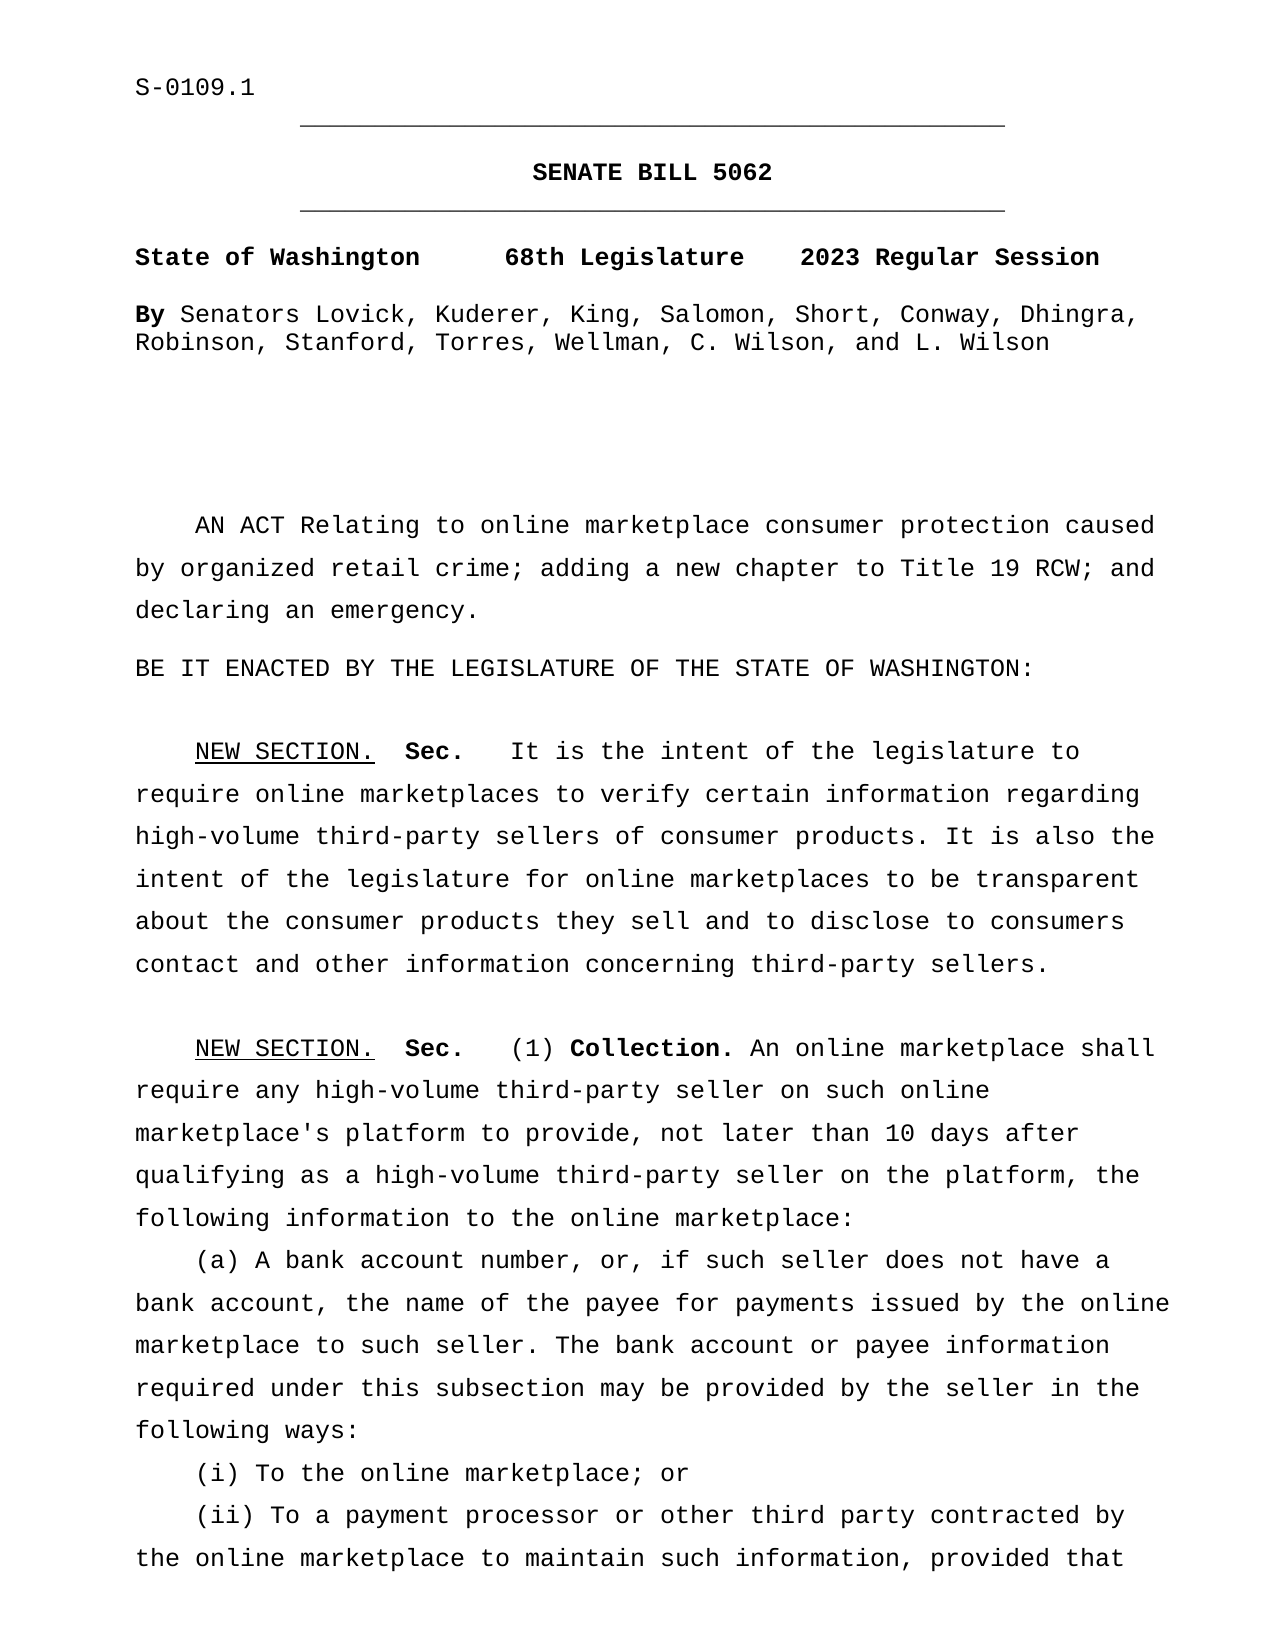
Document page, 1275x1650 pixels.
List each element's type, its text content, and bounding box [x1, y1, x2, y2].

text AN ACT Relating to online marketplace consumer protection caused by organized retail crime; adding a new chapter to Title 19 RCW; and declaring an emergency. [135, 500, 1170, 627]
text State of Washington 68th Legislature 2023 Regular Session [135, 245, 1170, 273]
text _______________________________________________ [135, 103, 1170, 132]
text NEW SECTION. Sec. It is the intent of the legislature to require online marketplaces to verify certain information regarding high-volume third-party sellers of consumer products. It is also the intent of the legislature for online marketplaces to be transparent about the consumer products they sell and to disclose to consumers contact and other information concerning third-party sellers. [135, 726, 1170, 981]
text BE IT ENACTED BY THE LEGISLATURE OF THE STATE OF WASHINGTON: [135, 656, 1170, 684]
text By Senators Lovick, Kuderer, King, Salomon, Short, Conway, Dhingra, Robinson, Stanford, Torres, Wellman, C. Wilson, and L. Wilson [135, 302, 1170, 358]
text (i) To the online marketplace; or [135, 1447, 1170, 1490]
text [135, 1490, 1170, 1575]
text NEW SECTION. Sec. (1) Collection. An online marketplace shall require any high-volume third-party seller on such online marketplace's platform to provide, not later than 10 days after qualifying as a high-volume third-party seller on the platform, the following information to the online marketplace: [135, 1022, 1170, 1235]
text SENATE BILL 5062 [135, 160, 1170, 188]
text (a) A bank account number, or, if such seller does not have a bank account, the name of the payee for payments issued by the online marketplace to such seller. The bank account or payee information required under this subsection may be provided by the seller in the following ways: [135, 1235, 1170, 1447]
text S-0109.1 [135, 75, 1170, 103]
text _______________________________________________ [135, 188, 1170, 217]
